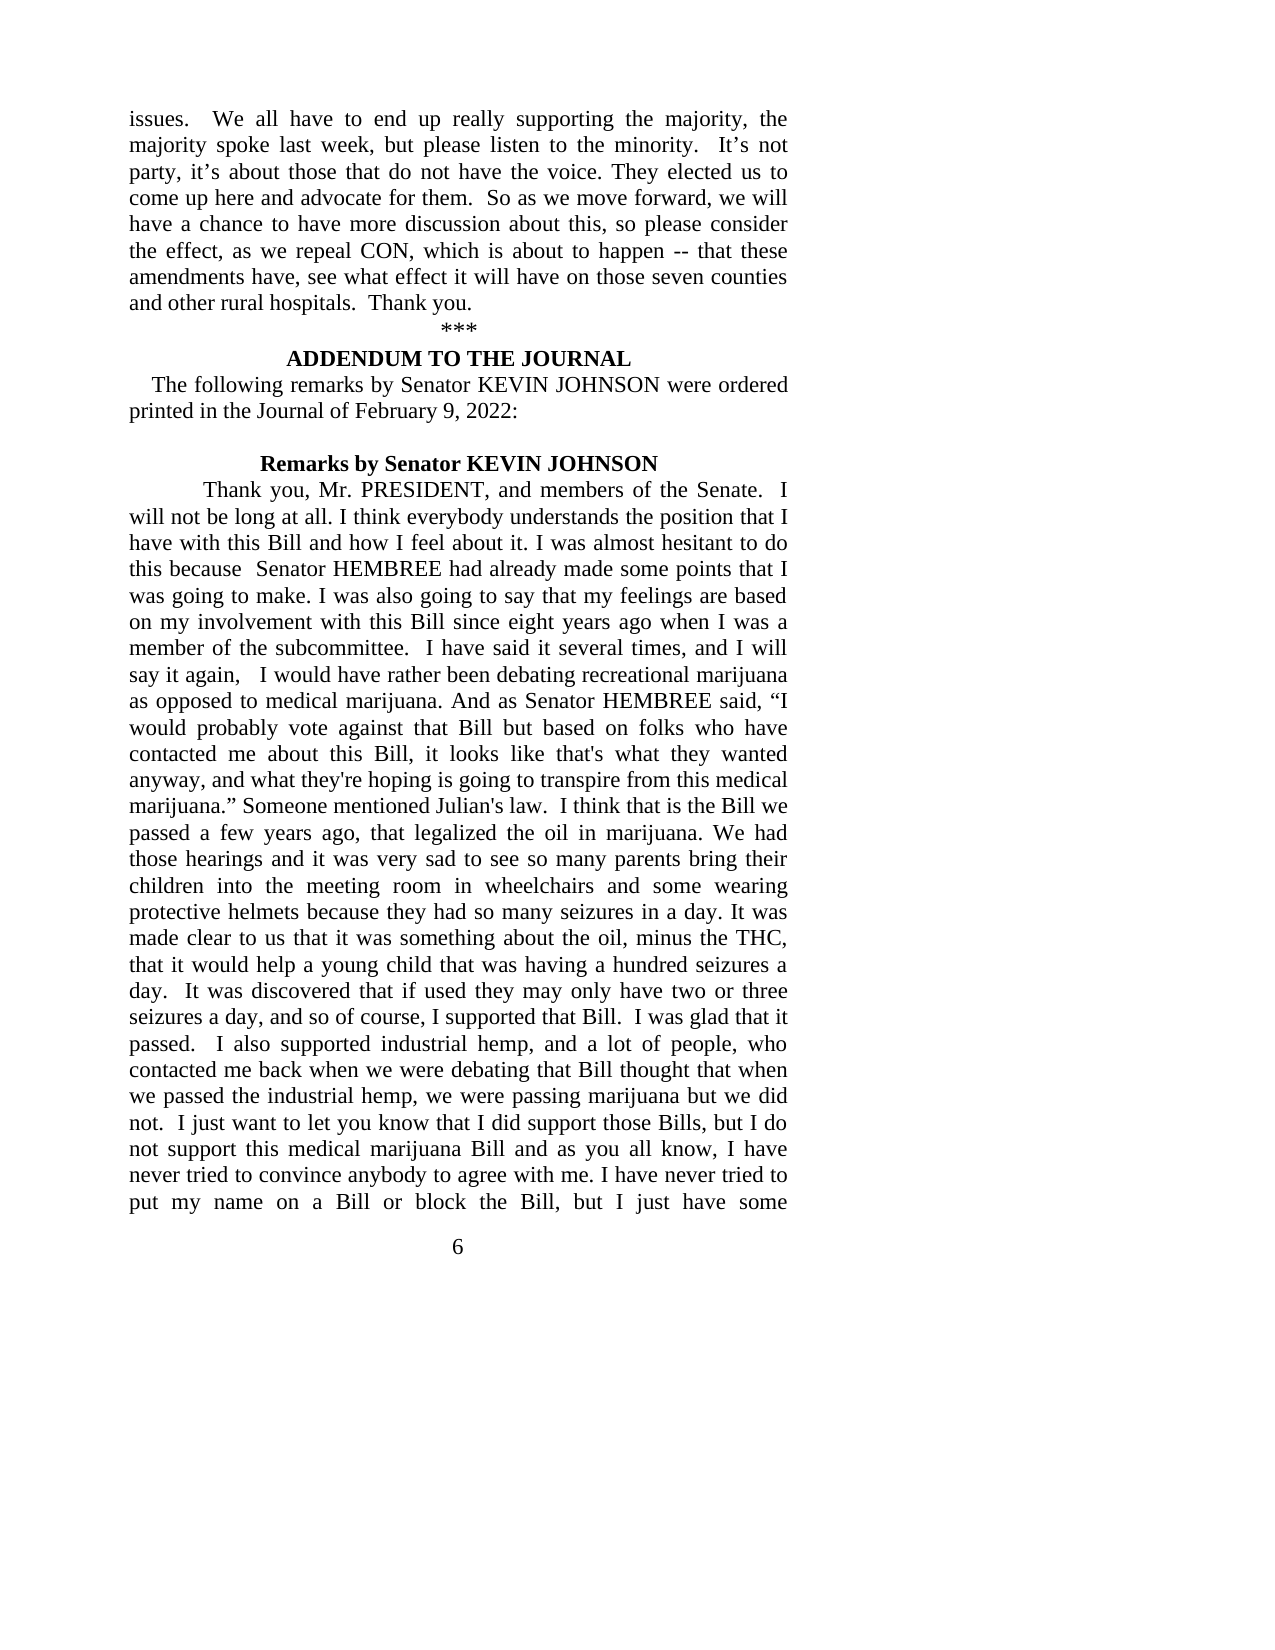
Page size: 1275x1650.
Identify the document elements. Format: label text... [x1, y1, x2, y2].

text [129, 105, 789, 316]
text *** [129, 316, 789, 344]
text Remarks by Senator KEVIN JOHNSON [129, 450, 789, 476]
text The following remarks by Senator KEVIN JOHNSON were ordered printed in the Journal of February 9, 2022: [129, 371, 789, 424]
text ADDENDUM TO THE JOURNAL [129, 344, 789, 371]
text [129, 476, 789, 1214]
